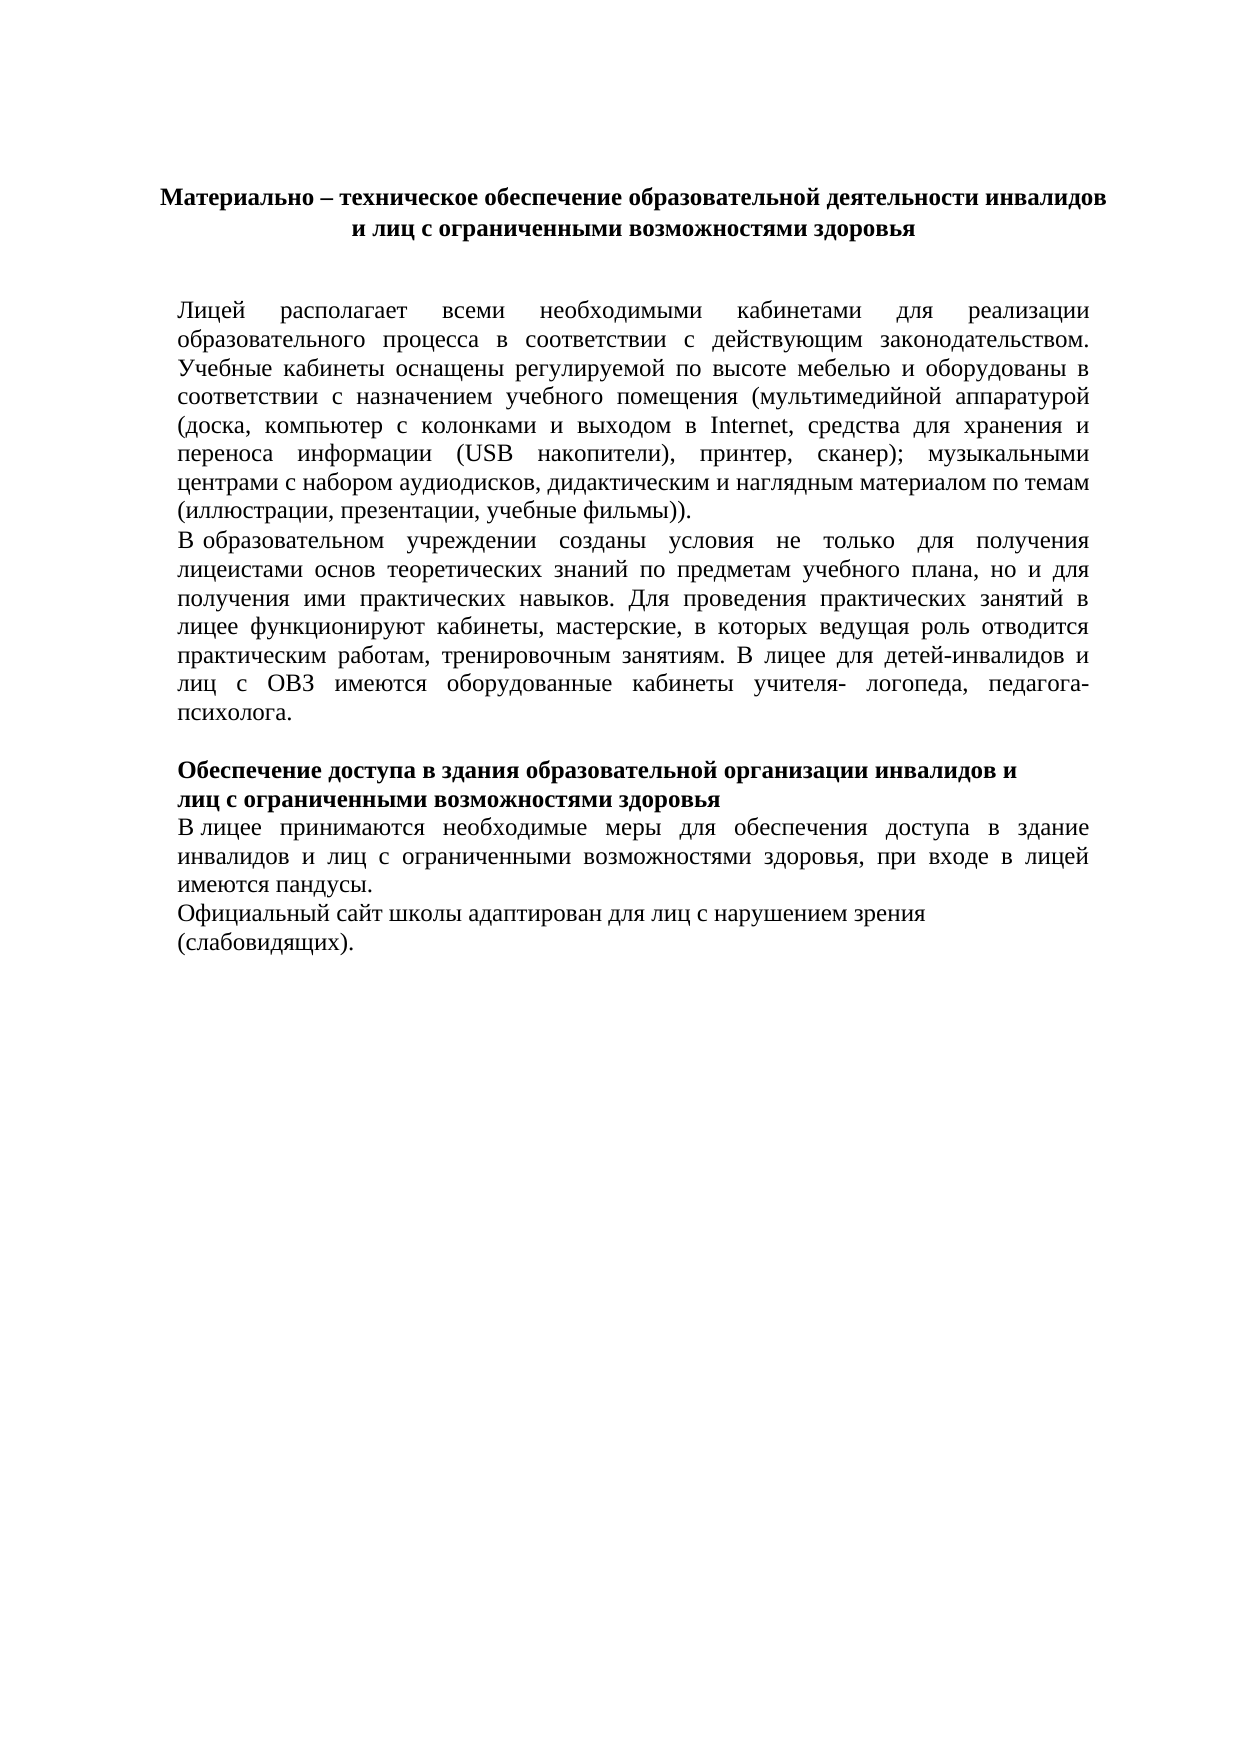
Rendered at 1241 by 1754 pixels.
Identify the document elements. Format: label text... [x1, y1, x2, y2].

list образовательном учреждении созданы условия не только для получения лицеистами основ теоретических знаний по предметам учебного плана, но и для получения ими практических навыков. Для проведения практических занятий в лицее функционируют кабинеты, мастерские, в которых ведущая роль отводится практическим работам, тренировочным занятиям. В лицее для детей-инвалидов и лиц с ОВЗ имеются оборудованные кабинеты учителя- логопеда, педагога-психолога. [177, 526, 1090, 726]
text Лицей располагает всеми необходимыми кабинетами для реализации образовательного процесса в соответствии с действующим законодательством. Учебные кабинеты оснащены регулируемой по высоте мебелью и оборудованы в соответствии с назначением учебного помещения (мультимедийной аппаратурой (доска, компьютер c колонками и выходом в Internet, средства для хранения и переноса информации (USB накопители), принтер, сканер); музыкальными центрами с набором аудиодисков, дидактическим и наглядным материалом по темам (иллюстрации, презентации, учебные фильмы)). [177, 296, 1090, 524]
text Официальный сайт школы адаптирован для лиц с нарушением зрения (слабовидящих). [177, 898, 1090, 956]
text Обеспечение доступа в здания образовательной организации инвалидов и лиц с ограниченными возможностями здоровья [177, 757, 1021, 812]
text Материально – техническое обеспечение образовательной деятельности инвалидов и лиц с ограниченными возможностями здоровья [150, 182, 1117, 242]
list лицее принимаются необходимые меры для обеспечения доступа в здание инвалидов и лиц с ограниченными возможностями здоровья, при входе в лицей имеются пандусы. [177, 813, 1090, 898]
